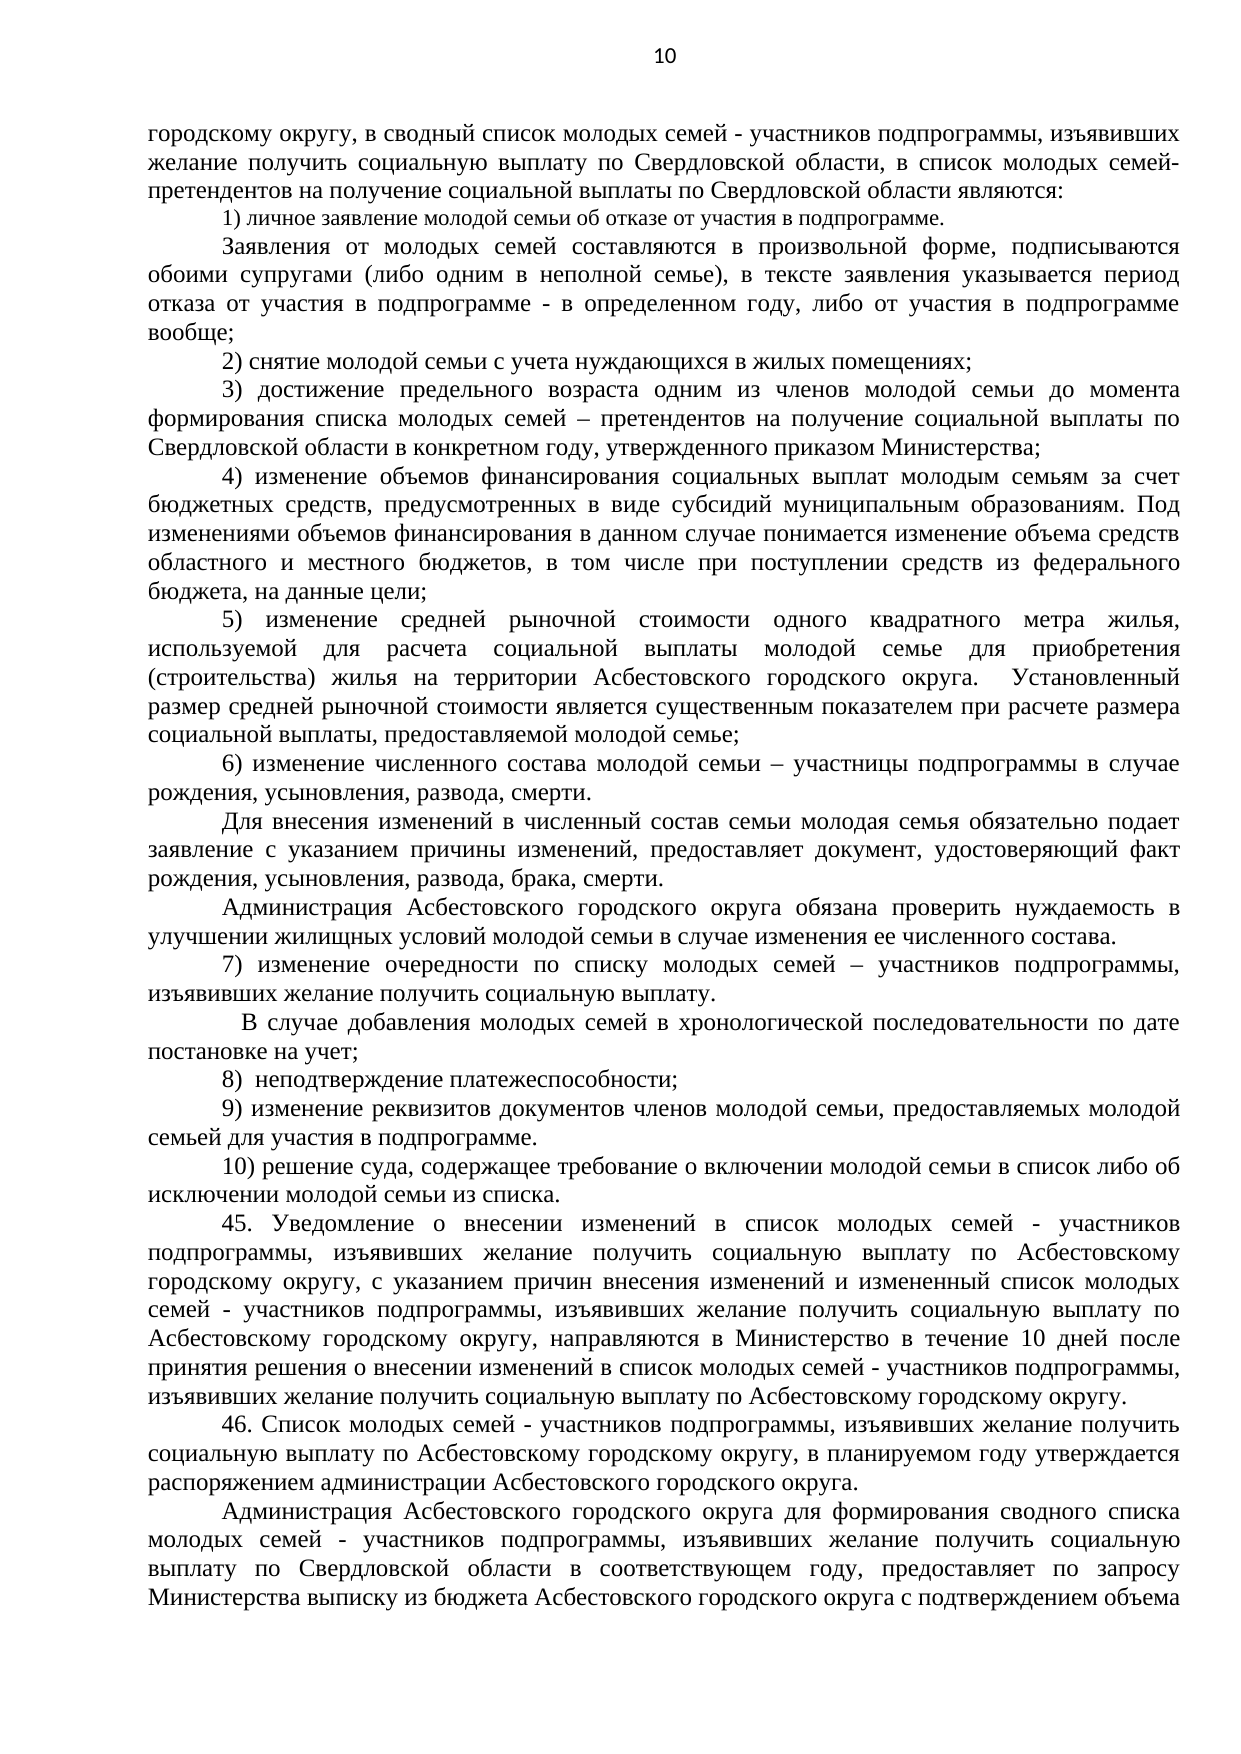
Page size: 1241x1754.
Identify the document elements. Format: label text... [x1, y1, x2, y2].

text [148, 118, 1181, 204]
text 4) изменение объемов финансирования социальных выплат молодым семьям за счет бюджетных средств, предусмотренных в виде субсидий муниципальным образованиям. Под изменениями объемов финансирования в данном случае понимается изменение объема средств областного и местного бюджетов, в том числе при поступлении средств из федерального бюджета, на данные цели; [148, 461, 1181, 604]
text 9) изменение реквизитов документов членов молодой семьи, предоставляемых молодой семьей для участия в подпрограмме. [148, 1093, 1181, 1151]
text Заявления от молодых семей составляются в произвольной форме, подписываются обоими супругами (либо одним в неполной семье), в тексте заявления указывается период отказа от участия в подпрограмме - в определенном году, либо от участия в подпрограмме вообще; [148, 231, 1181, 346]
text 46. Список молодых семей - участников подпрограммы, изъявивших желание получить социальную выплату по Асбестовскому городскому округу, в планируемом году утверждается распоряжением администрации Асбестовского городского округа. [148, 1409, 1181, 1496]
text 3) достижение предельного возраста одним из членов молодой семьи до момента формирования списка молодых семей – претендентов на получение социальной выплаты по Свердловской области в конкретном году, утвержденного приказом Министерства; [148, 374, 1181, 461]
text Администрация Асбестовского городского округа обязана проверить нуждаемость в улучшении жилищных условий молодой семьи в случае изменения ее численного состава. [148, 892, 1181, 949]
text 8) неподтверждение платежеспособности; [148, 1064, 1181, 1093]
text 2) снятие молодой семьи с учета нуждающихся в жилых помещениях; [148, 346, 1181, 374]
text В случае добавления молодых семей в хронологической последовательности по дате постановке на учет; [148, 1007, 1181, 1064]
text 6) изменение численного состава молодой семьи – участницы подпрограммы в случае рождения, усыновления, развода, смерти. [148, 748, 1181, 806]
text 45. Уведомление о внесении изменений в список молодых семей - участников подпрограммы, изъявивших желание получить социальную выплату по Асбестовскому городскому округу, с указанием причин внесения изменений и измененный список молодых семей - участников подпрограммы, изъявивших желание получить социальную выплату по Асбестовскому городскому округу, направляются в Министерство в течение 10 дней после принятия решения о внесении изменений в список молодых семей - участников подпрограммы, изъявивших желание получить социальную выплату по Асбестовскому городскому округу. [148, 1208, 1181, 1409]
text 7) изменение очередности по списку молодых семей – участников подпрограммы, изъявивших желание получить социальную выплату. [148, 949, 1181, 1007]
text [148, 1496, 1181, 1611]
text 5) изменение средней рыночной стоимости одного квадратного метра жилья, используемой для расчета социальной выплаты молодой семье для приобретения (строительства) жилья на территории Асбестовского городского округа. Установленный размер средней рыночной стоимости является существенным показателем при расчете размера социальной выплаты, предоставляемой молодой семье; [148, 604, 1181, 748]
text Для внесения изменений в численный состав семьи молодая семья обязательно подает заявление с указанием причины изменений, предоставляет документ, удостоверяющий факт рождения, усыновления, развода, брака, смерти. [148, 806, 1181, 892]
text 10) решение суда, содержащее требование о включении молодой семьи в список либо об исключении молодой семьи из списка. [148, 1151, 1181, 1208]
text 1) личное заявление молодой семьи об отказе от участия в подпрограмме. [148, 204, 1181, 231]
